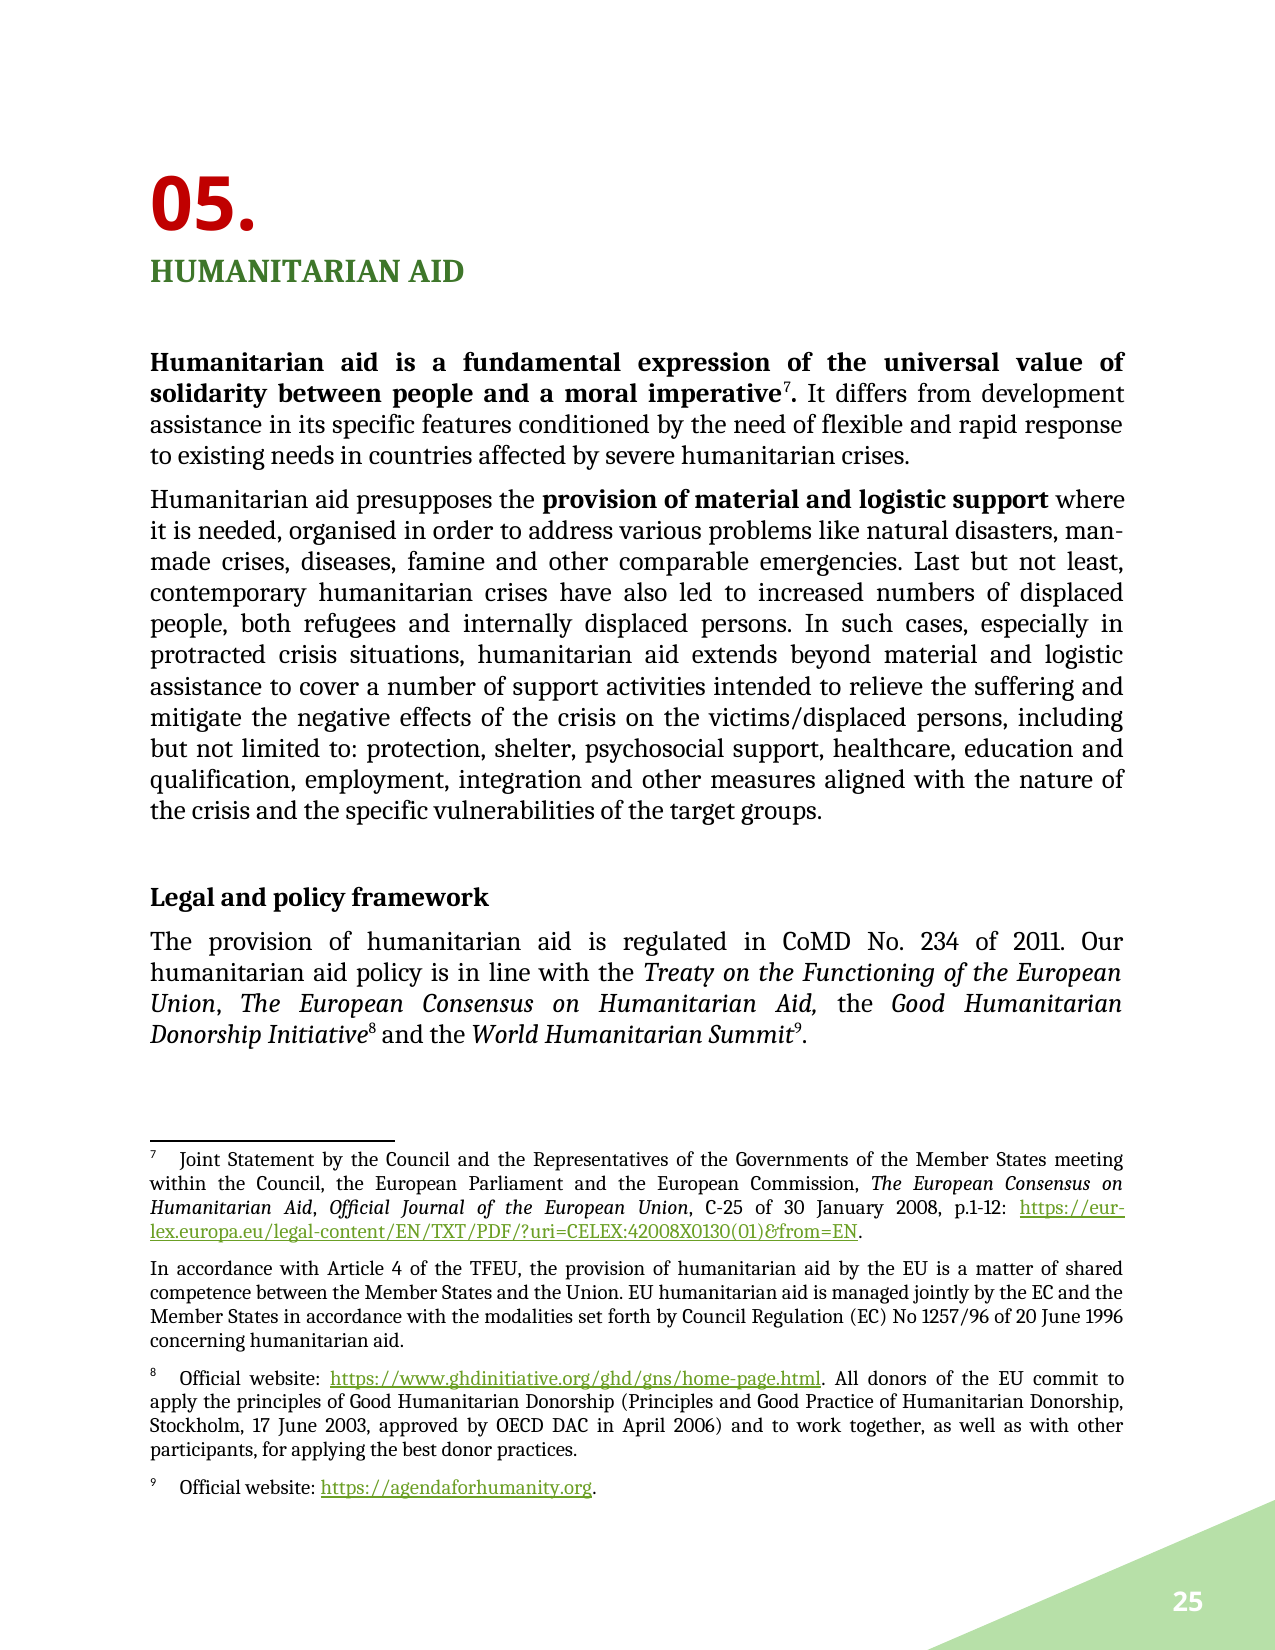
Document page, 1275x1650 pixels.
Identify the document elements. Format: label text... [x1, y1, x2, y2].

text Humanitarian aid is a fundamental expression of the universal value of solidarity between people and a moral imperative. It differs from development assistance in its specific features conditioned by the need of flexible and rapid response to existing needs in countries affected by severe humanitarian crises. [150, 347, 1125, 471]
subtitle 05. HUMANITARIAN AID [150, 150, 1125, 291]
text The provision of humanitarian aid is regulated in CoMD No. 234 of 2011. Our humanitarian aid policy is in line with the Treaty on the Functioning of the European Union, The European Consensus on Humanitarian Aid, the Good Humanitarian Donorship Initiative and the World Humanitarian Summit. [150, 926, 1125, 1051]
text Humanitarian aid presupposes the provision of material and logistic support where it is needed, organised in order to address various problems like natural disasters, man-made crises, diseases, famine and other comparable emergencies. Last but not least, contemporary humanitarian crises have also led to increased numbers of displaced people, both refugees and internally displaced persons. In such cases, especially in protracted crisis situations, humanitarian aid extends beyond material and logistic assistance to cover a number of support activities intended to relieve the suffering and mitigate the negative effects of the crisis on the victims/displaced persons, including but not limited to: protection, shelter, psychosocial support, healthcare, education and qualification, employment, integration and other measures aligned with the nature of the crisis and the specific vulnerabilities of the target groups. [150, 484, 1125, 826]
text Legal and policy framework [150, 882, 1125, 914]
